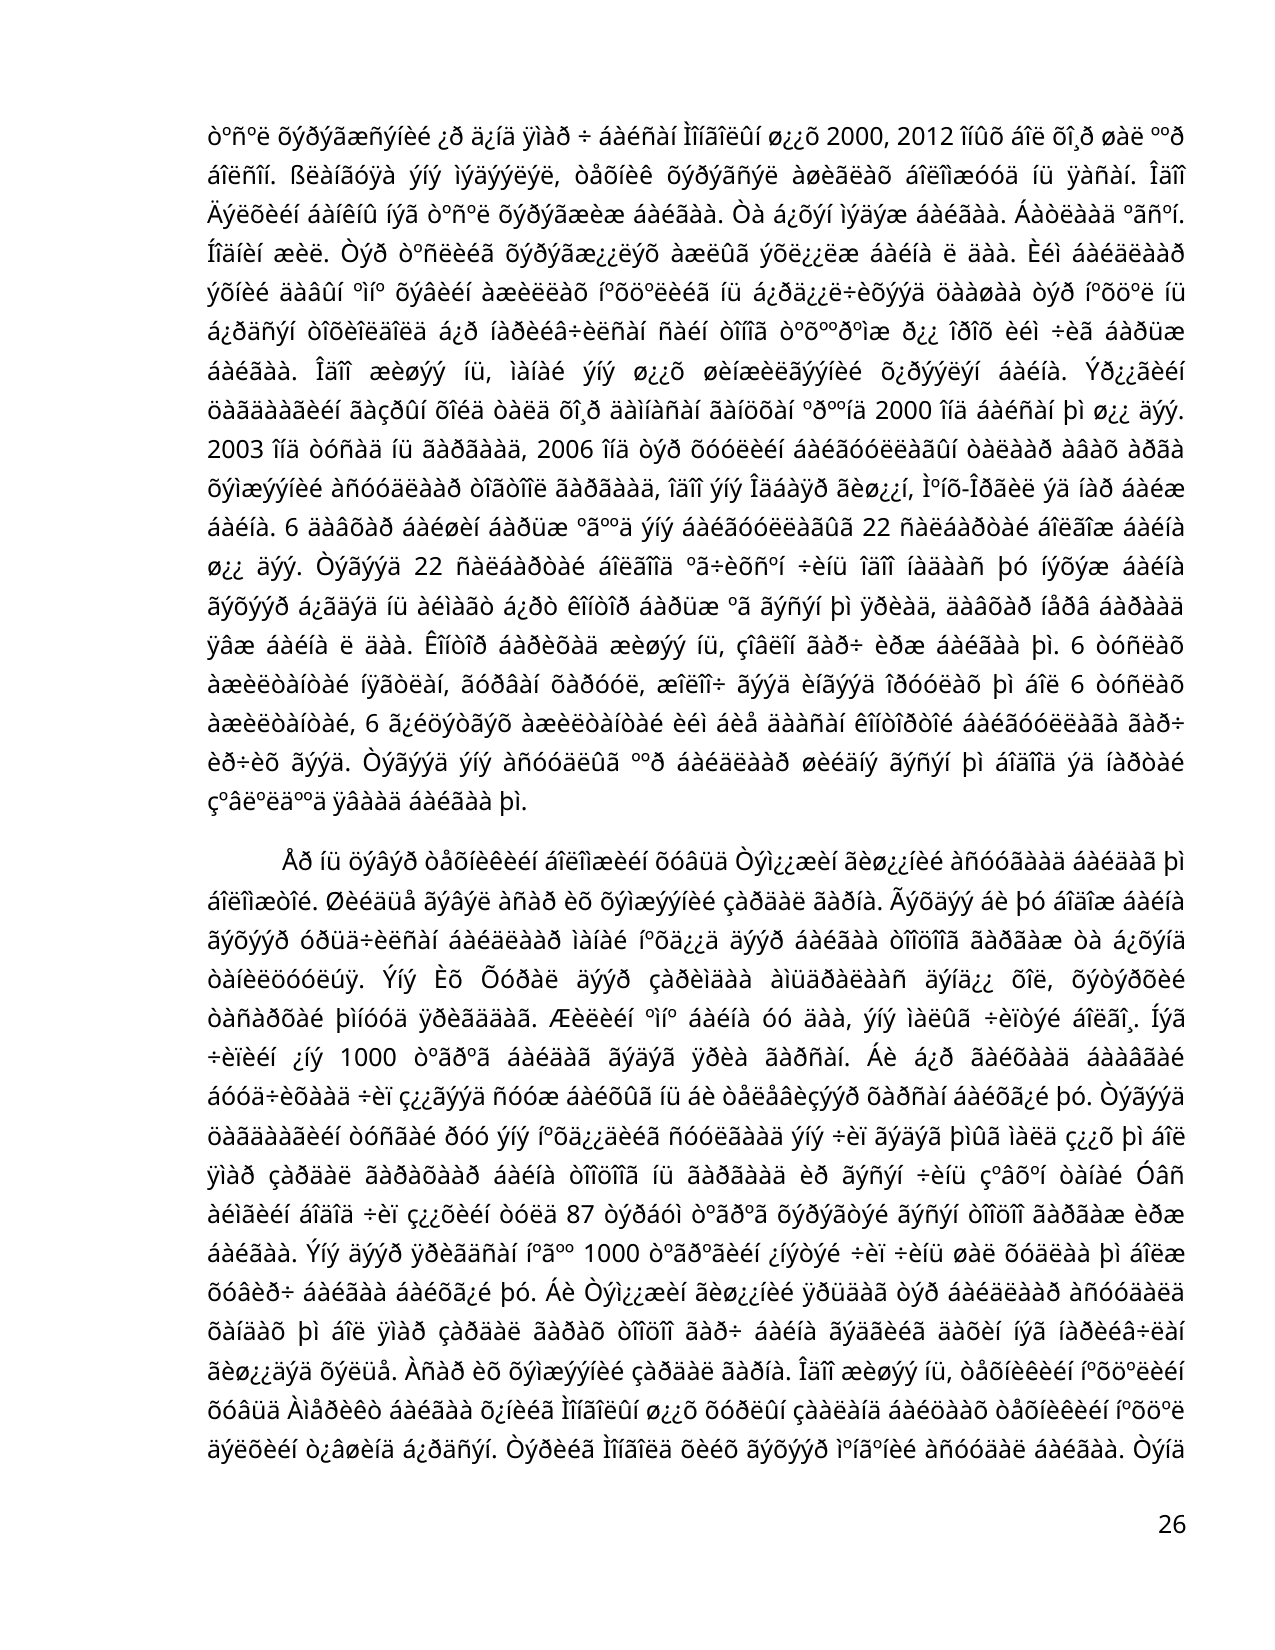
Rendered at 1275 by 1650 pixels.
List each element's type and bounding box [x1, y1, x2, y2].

text [207, 844, 1186, 1466]
text [207, 118, 1186, 818]
